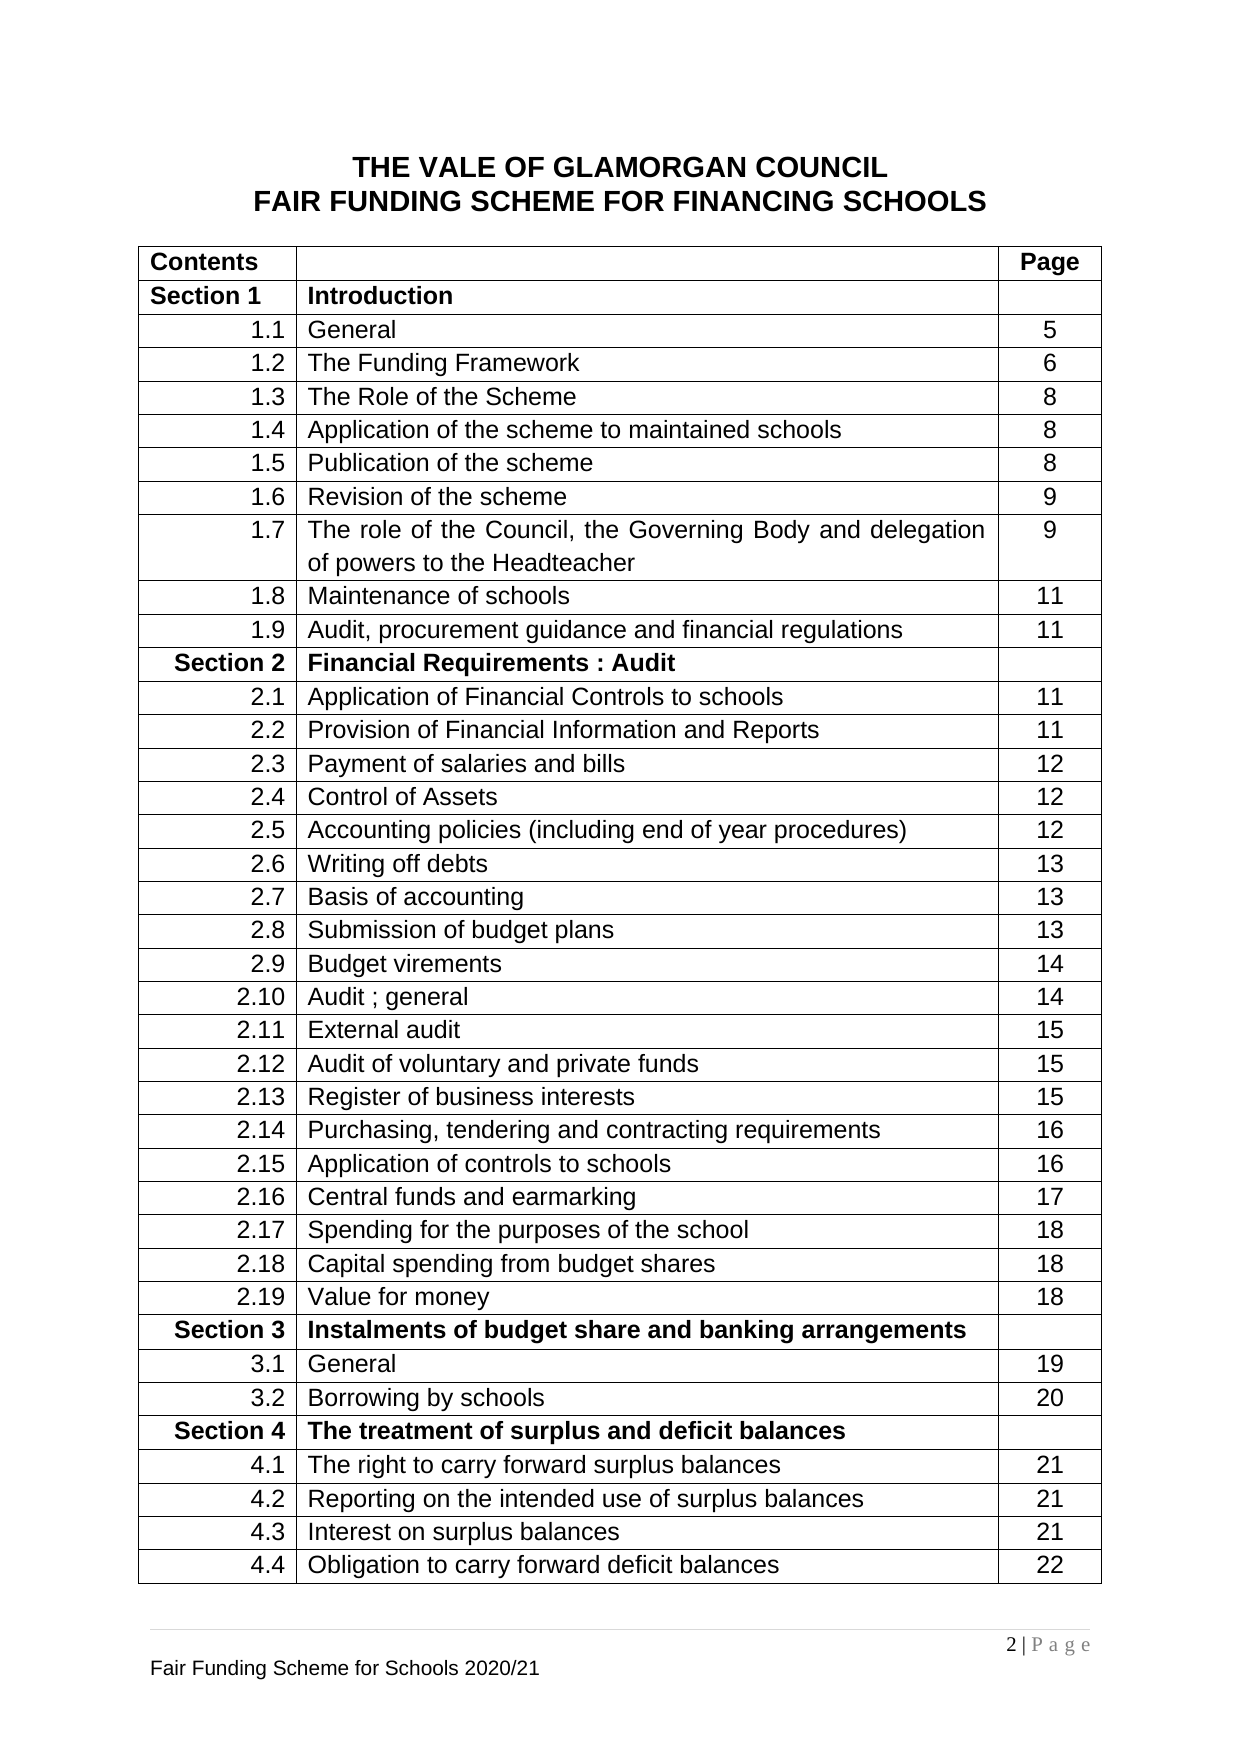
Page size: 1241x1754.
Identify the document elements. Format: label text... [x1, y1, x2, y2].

table_cell Maintenance of schools [297, 581, 998, 614]
table_cell 4.2 [139, 1484, 296, 1516]
table_cell The treatment of surplus and deficit balances [297, 1416, 998, 1449]
table_cell Budget virements [297, 949, 998, 981]
table_cell 15 [999, 1015, 1101, 1048]
table_cell 1.2 [139, 348, 296, 381]
table_cell Accounting policies (including end of year procedures) [297, 815, 998, 848]
table_cell 18 [999, 1249, 1101, 1281]
table_cell The role of the Council, the Governing Body and delegation of powers to the Headteacher [297, 515, 998, 580]
table_cell General [297, 1350, 998, 1382]
table_cell 2.6 [139, 849, 296, 881]
table_cell Application of Financial Controls to schools [297, 682, 998, 714]
table_cell Control of Assets [297, 782, 998, 814]
table_cell Interest on surplus balances [297, 1517, 998, 1549]
table_cell 8 [999, 415, 1101, 447]
table_cell 11 [999, 715, 1101, 748]
table_cell 2.18 [139, 1249, 296, 1281]
table_cell Submission of budget plans [297, 915, 998, 948]
table_cell 2.8 [139, 915, 296, 948]
table_cell 1.5 [139, 448, 296, 481]
table_cell 14 [999, 982, 1101, 1014]
table_cell Central funds and earmarking [297, 1182, 998, 1214]
table_cell 2.9 [139, 949, 296, 981]
table_cell 12 [999, 749, 1101, 781]
table_cell 11 [999, 615, 1101, 647]
table_cell Audit, procurement guidance and financial regulations [297, 615, 998, 647]
table_cell Spending for the purposes of the school [297, 1215, 998, 1248]
table_cell 4.4 [139, 1550, 296, 1582]
table_cell 3.2 [139, 1383, 296, 1415]
table_cell 19 [999, 1350, 1101, 1382]
text FAIR FUNDING SCHEME FOR FINANCING SCHOOLS [150, 183, 1090, 217]
table_cell 2.7 [139, 882, 296, 914]
table_cell External audit [297, 1015, 998, 1048]
table_cell Section 2 [139, 648, 296, 681]
table_cell Section 4 [139, 1416, 296, 1449]
table_cell 2.13 [139, 1082, 296, 1114]
table_cell Application of the scheme to maintained schools [297, 415, 998, 447]
table_cell 11 [999, 682, 1101, 714]
table_cell 13 [999, 915, 1101, 948]
table_cell Publication of the scheme [297, 448, 998, 481]
table_cell Revision of the scheme [297, 482, 998, 514]
table_cell Capital spending from budget shares [297, 1249, 998, 1281]
table_cell 4.1 [139, 1450, 296, 1482]
table_cell 2.12 [139, 1049, 296, 1081]
table_cell 14 [999, 949, 1101, 981]
table_cell Instalments of budget share and banking arrangements [297, 1315, 998, 1348]
table_cell 2.14 [139, 1115, 296, 1148]
table_cell 6 [999, 348, 1101, 381]
table_cell General [297, 315, 998, 347]
table_cell 5 [999, 315, 1101, 347]
table_cell 2.17 [139, 1215, 296, 1248]
table_cell Audit of voluntary and private funds [297, 1049, 998, 1081]
table_cell 11 [999, 581, 1101, 614]
table_cell 18 [999, 1282, 1101, 1314]
table_cell Purchasing, tendering and contracting requirements [297, 1115, 998, 1148]
table_cell 1.3 [139, 382, 296, 414]
table_cell Section 3 [139, 1315, 296, 1348]
table_cell 13 [999, 849, 1101, 881]
table_cell 2.16 [139, 1182, 296, 1214]
table_cell 20 [999, 1383, 1101, 1415]
table_cell 21 [999, 1517, 1101, 1549]
table_cell Provision of Financial Information and Reports [297, 715, 998, 748]
table_cell 1.1 [139, 315, 296, 347]
table_header [297, 247, 998, 280]
table_cell Financial Requirements : Audit [297, 648, 998, 681]
table_header Page [999, 247, 1101, 280]
table_cell 2.19 [139, 1282, 296, 1314]
table_cell 2.11 [139, 1015, 296, 1048]
table_cell 2.10 [139, 982, 296, 1014]
table_cell 22 [999, 1550, 1101, 1582]
table_cell 15 [999, 1082, 1101, 1114]
table_cell Value for money [297, 1282, 998, 1314]
table_cell [999, 1416, 1101, 1449]
table_cell 2.4 [139, 782, 296, 814]
table_cell 16 [999, 1149, 1101, 1181]
table_cell [999, 1315, 1101, 1348]
table_cell 17 [999, 1182, 1101, 1214]
table_cell 12 [999, 782, 1101, 814]
table_cell 15 [999, 1049, 1101, 1081]
table_cell 2.1 [139, 682, 296, 714]
table_cell Application of controls to schools [297, 1149, 998, 1181]
table_cell Borrowing by schools [297, 1383, 998, 1415]
table_cell Writing off debts [297, 849, 998, 881]
table_cell The right to carry forward surplus balances [297, 1450, 998, 1482]
table_cell Payment of salaries and bills [297, 749, 998, 781]
table_cell 21 [999, 1484, 1101, 1516]
table_header Contents [139, 247, 296, 280]
table_cell 2.2 [139, 715, 296, 748]
table_cell 1.8 [139, 581, 296, 614]
table_cell 12 [999, 815, 1101, 848]
table_cell 1.9 [139, 615, 296, 647]
text THE VALE OF GLAMORGAN COUNCIL [150, 150, 1090, 183]
table_cell Introduction [297, 281, 998, 314]
table_cell 21 [999, 1450, 1101, 1482]
table_cell 3.1 [139, 1350, 296, 1382]
table_cell [999, 281, 1101, 314]
table_cell Basis of accounting [297, 882, 998, 914]
table_cell 1.7 [139, 515, 296, 580]
table_cell 8 [999, 382, 1101, 414]
table_cell The Role of the Scheme [297, 382, 998, 414]
table_cell 1.6 [139, 482, 296, 514]
table_cell Section 1 [139, 281, 296, 314]
table_cell Reporting on the intended use of surplus balances [297, 1484, 998, 1516]
table_cell 16 [999, 1115, 1101, 1148]
table_cell 2.5 [139, 815, 296, 848]
table_cell 2.15 [139, 1149, 296, 1181]
table_cell The Funding Framework [297, 348, 998, 381]
table_cell Obligation to carry forward deficit balances [297, 1550, 998, 1582]
table_cell 2.3 [139, 749, 296, 781]
table_cell 4.3 [139, 1517, 296, 1549]
table_cell 18 [999, 1215, 1101, 1248]
table_cell Register of business interests [297, 1082, 998, 1114]
table_cell 9 [999, 482, 1101, 514]
table_cell 13 [999, 882, 1101, 914]
table_cell Audit ; general [297, 982, 998, 1014]
table_cell [999, 648, 1101, 681]
table_cell 8 [999, 448, 1101, 481]
table_cell 9 [999, 515, 1101, 580]
table_cell 1.4 [139, 415, 296, 447]
